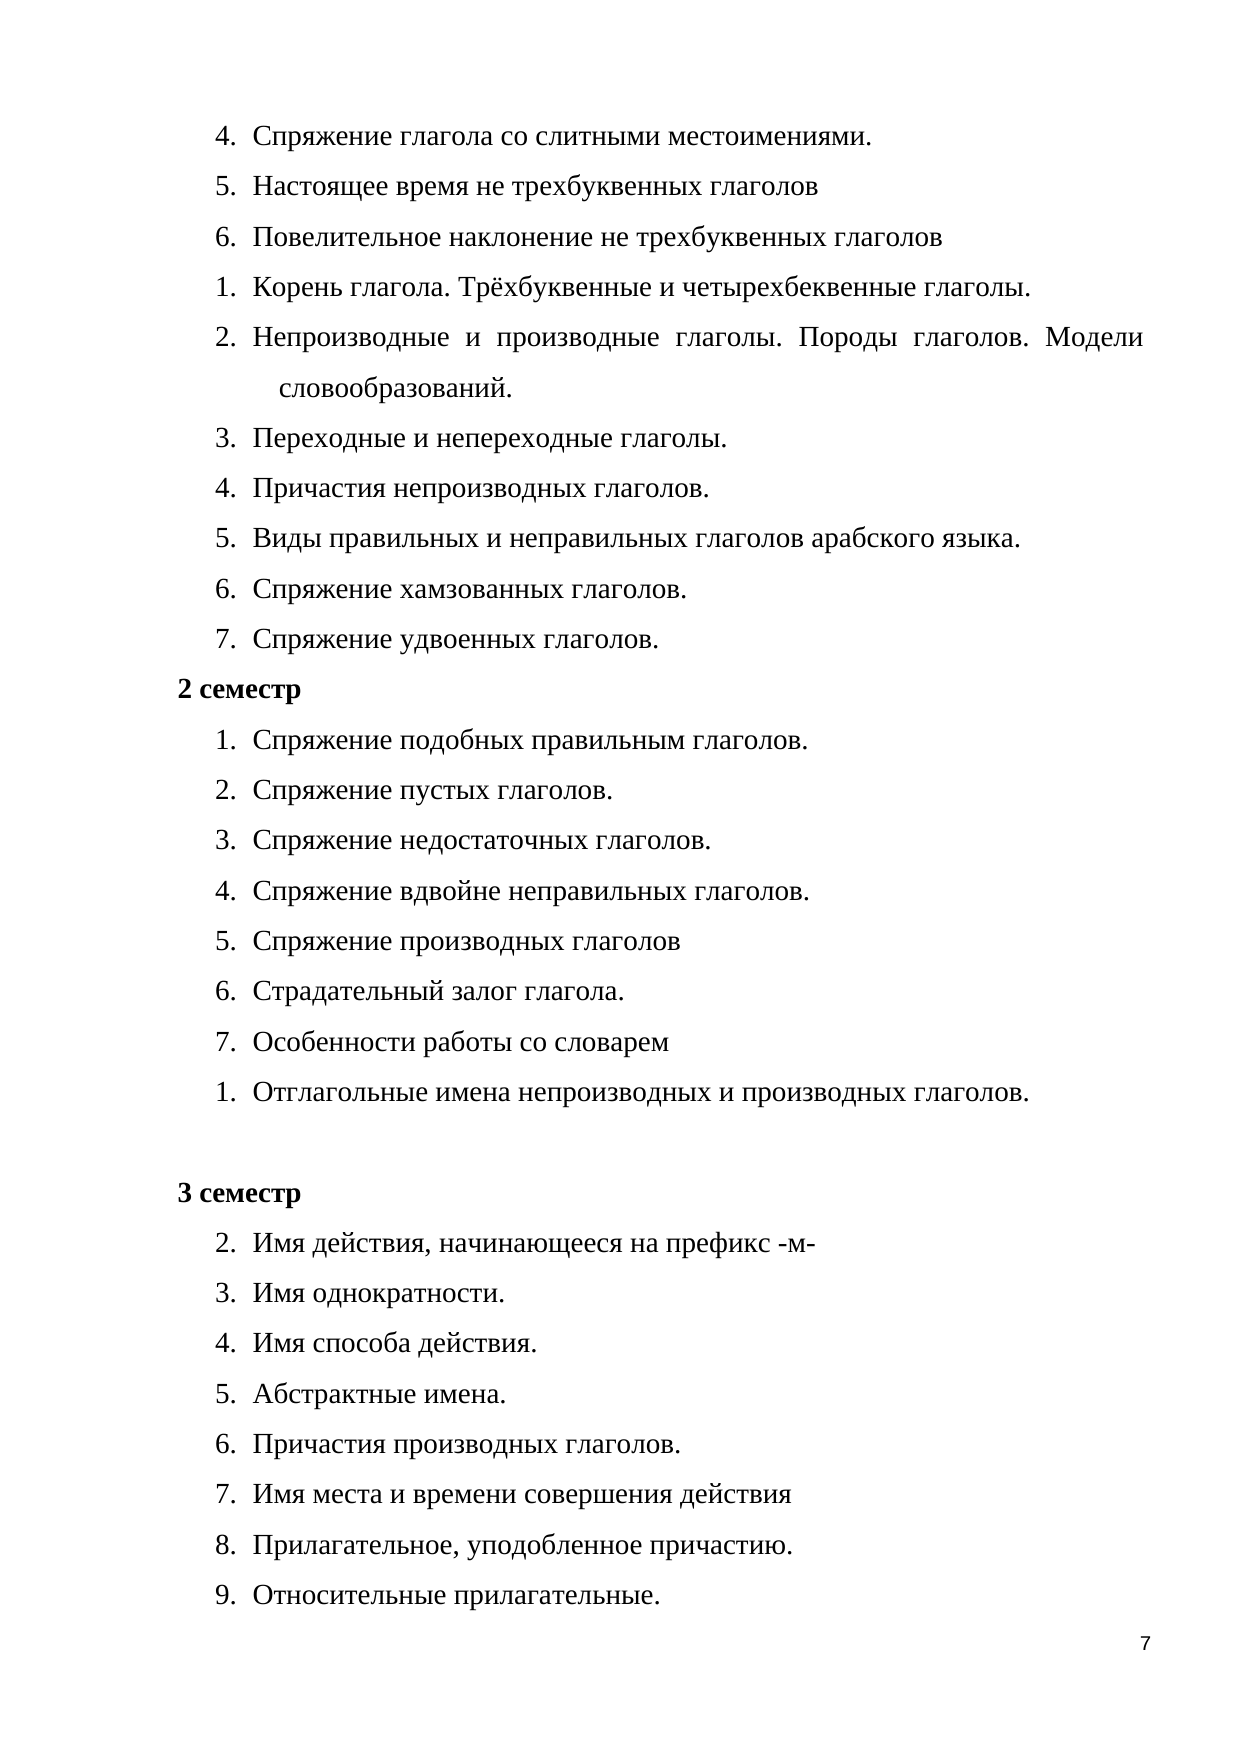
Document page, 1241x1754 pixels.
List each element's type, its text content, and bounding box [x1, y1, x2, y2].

list Спряжение вдвойне неправильных глаголов. [215, 873, 1144, 906]
list Отглагольные имена непроизводных и производных глаголов. [215, 1074, 1144, 1108]
list Корень глагола. Трёхбуквенные и четырехбеквенные глаголы. [215, 269, 1144, 303]
list Спряжение подобных правильным глаголов. [215, 722, 1144, 755]
list Имя действия, начинающееся на префикс -м- [215, 1225, 1144, 1258]
list Переходные и непереходные глаголы. [215, 420, 1144, 453]
list Относительные прилагательные. [215, 1577, 1144, 1611]
text 3 семестр [177, 1175, 1152, 1208]
list Страдательный залог глагола. [215, 973, 1144, 1007]
list Спряжение глагола со слитными местоимениями. [215, 118, 1144, 152]
list Имя способа действия. [215, 1326, 1144, 1359]
list Спряжение удвоенных глаголов. [215, 621, 1144, 655]
list Настоящее время не трехбуквенных глаголов [215, 168, 1152, 202]
list Повелительное наклонение не трехбуквенных глаголов [215, 219, 1152, 252]
text 2 семестр [177, 672, 1152, 705]
list Прилагательное, уподобленное причастию. [215, 1527, 1144, 1560]
list Абстрактные имена. [215, 1376, 1144, 1409]
list Спряжение пустых глаголов. [215, 772, 1144, 806]
list Имя однократности. [215, 1275, 1144, 1309]
list Причастия непроизводных глаголов. [215, 470, 1144, 504]
list Виды правильных и неправильных глаголов арабского языка. [215, 521, 1144, 554]
list Имя места и времени совершения действия [215, 1477, 1144, 1510]
list Непроизводные и производные глаголы. Породы глаголов. Модели словообразований. [215, 319, 1144, 403]
list Причастия производных глаголов. [215, 1426, 1144, 1460]
list Особенности работы со словарем [215, 1024, 1144, 1057]
list Спряжение производных глаголов [215, 923, 1144, 957]
list Спряжение недостаточных глаголов. [215, 822, 1144, 856]
list Спряжение хамзованных глаголов. [215, 571, 1144, 604]
